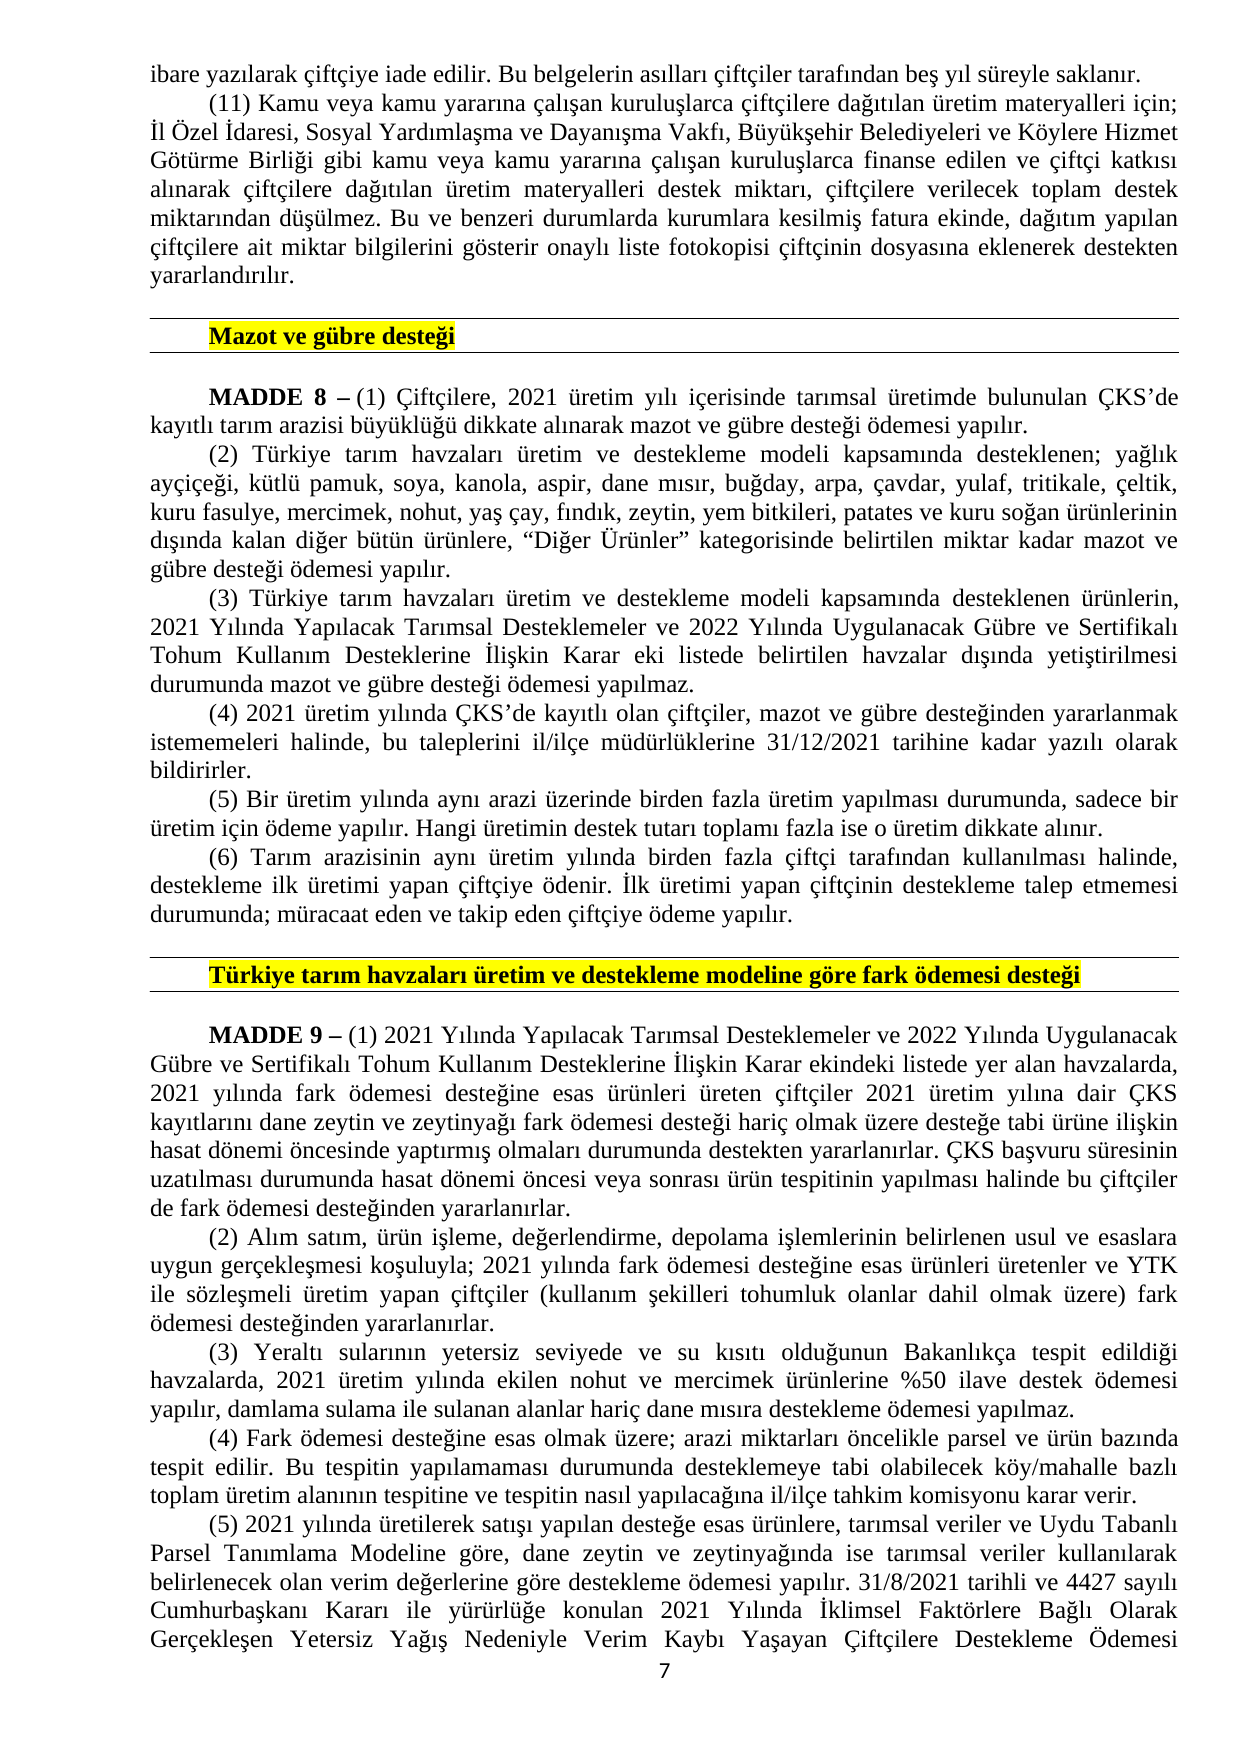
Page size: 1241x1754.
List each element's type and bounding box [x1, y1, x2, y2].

table_header [148, 59, 1181, 1653]
